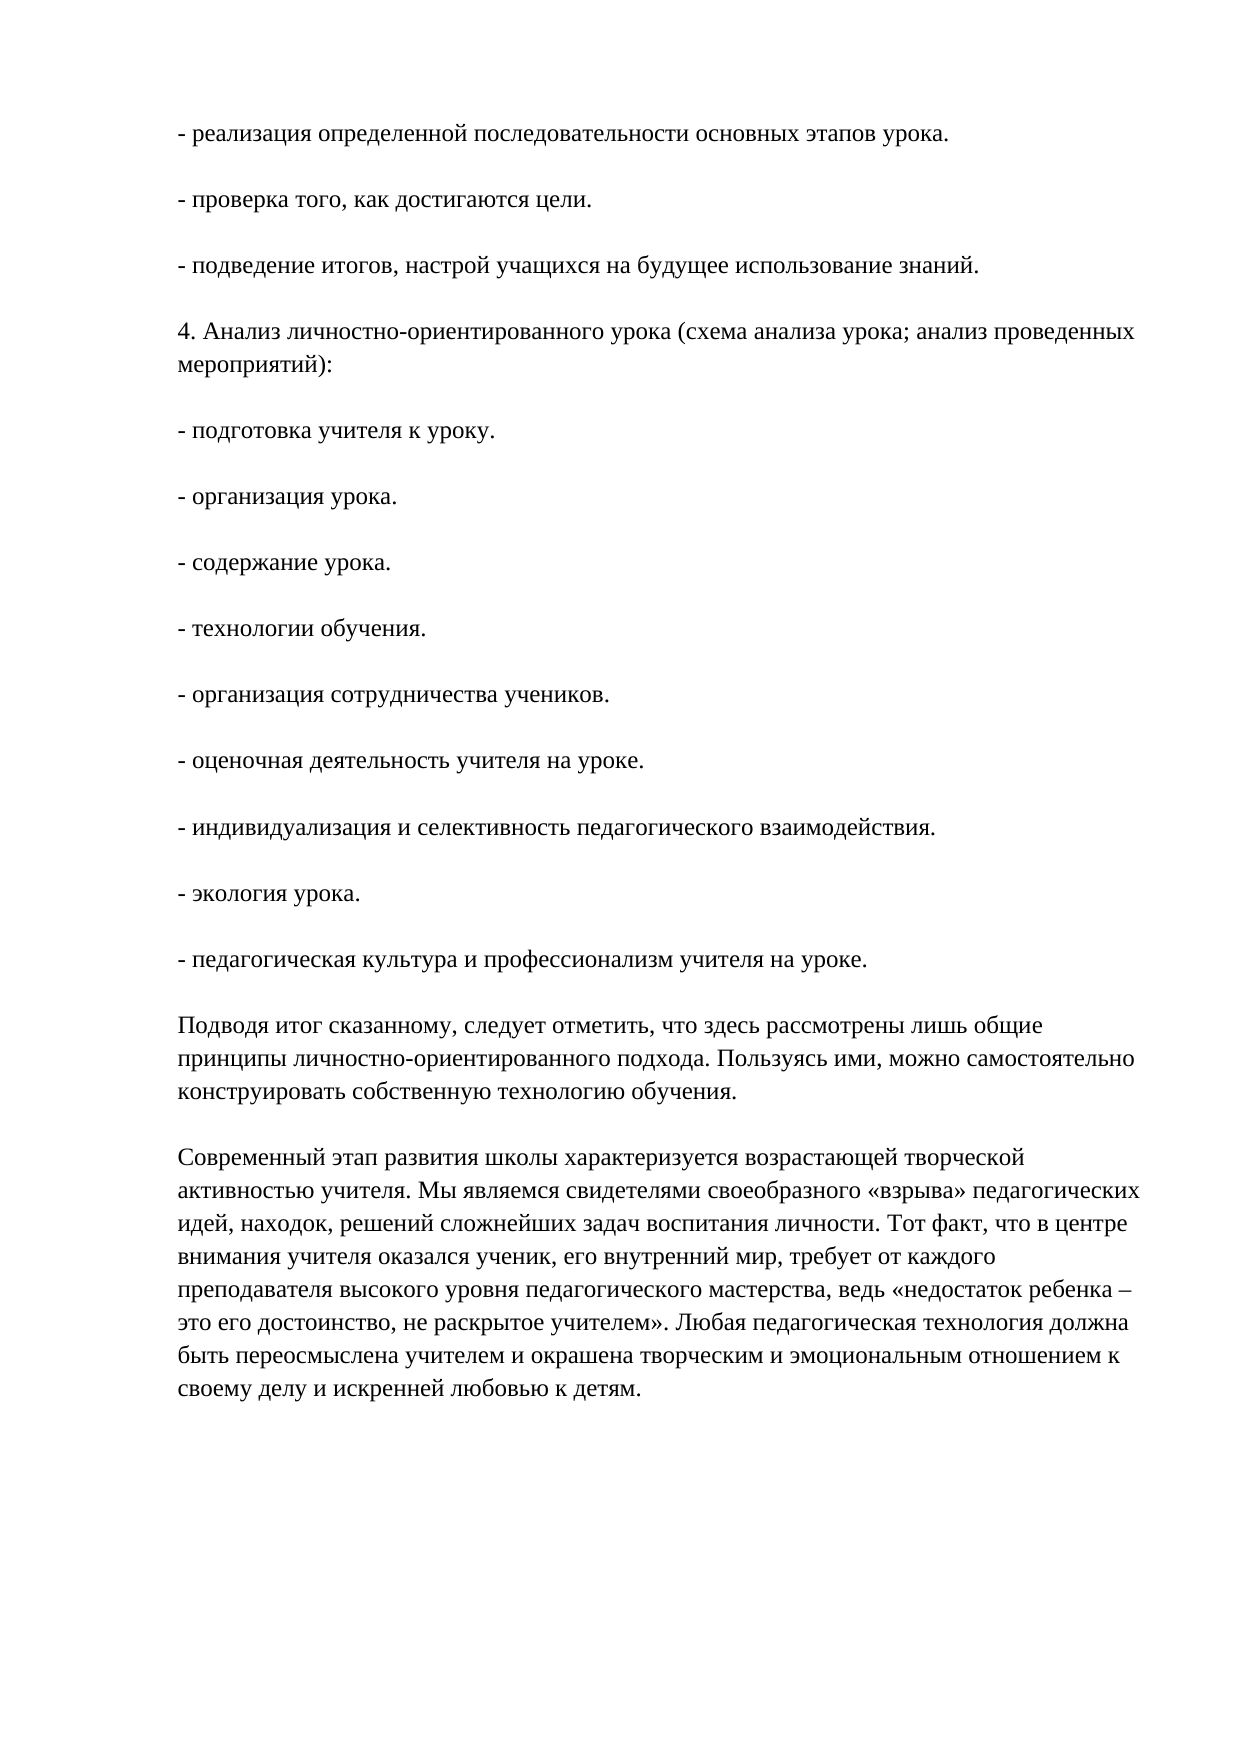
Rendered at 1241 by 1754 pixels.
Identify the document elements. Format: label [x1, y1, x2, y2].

text [177, 118, 1152, 1402]
